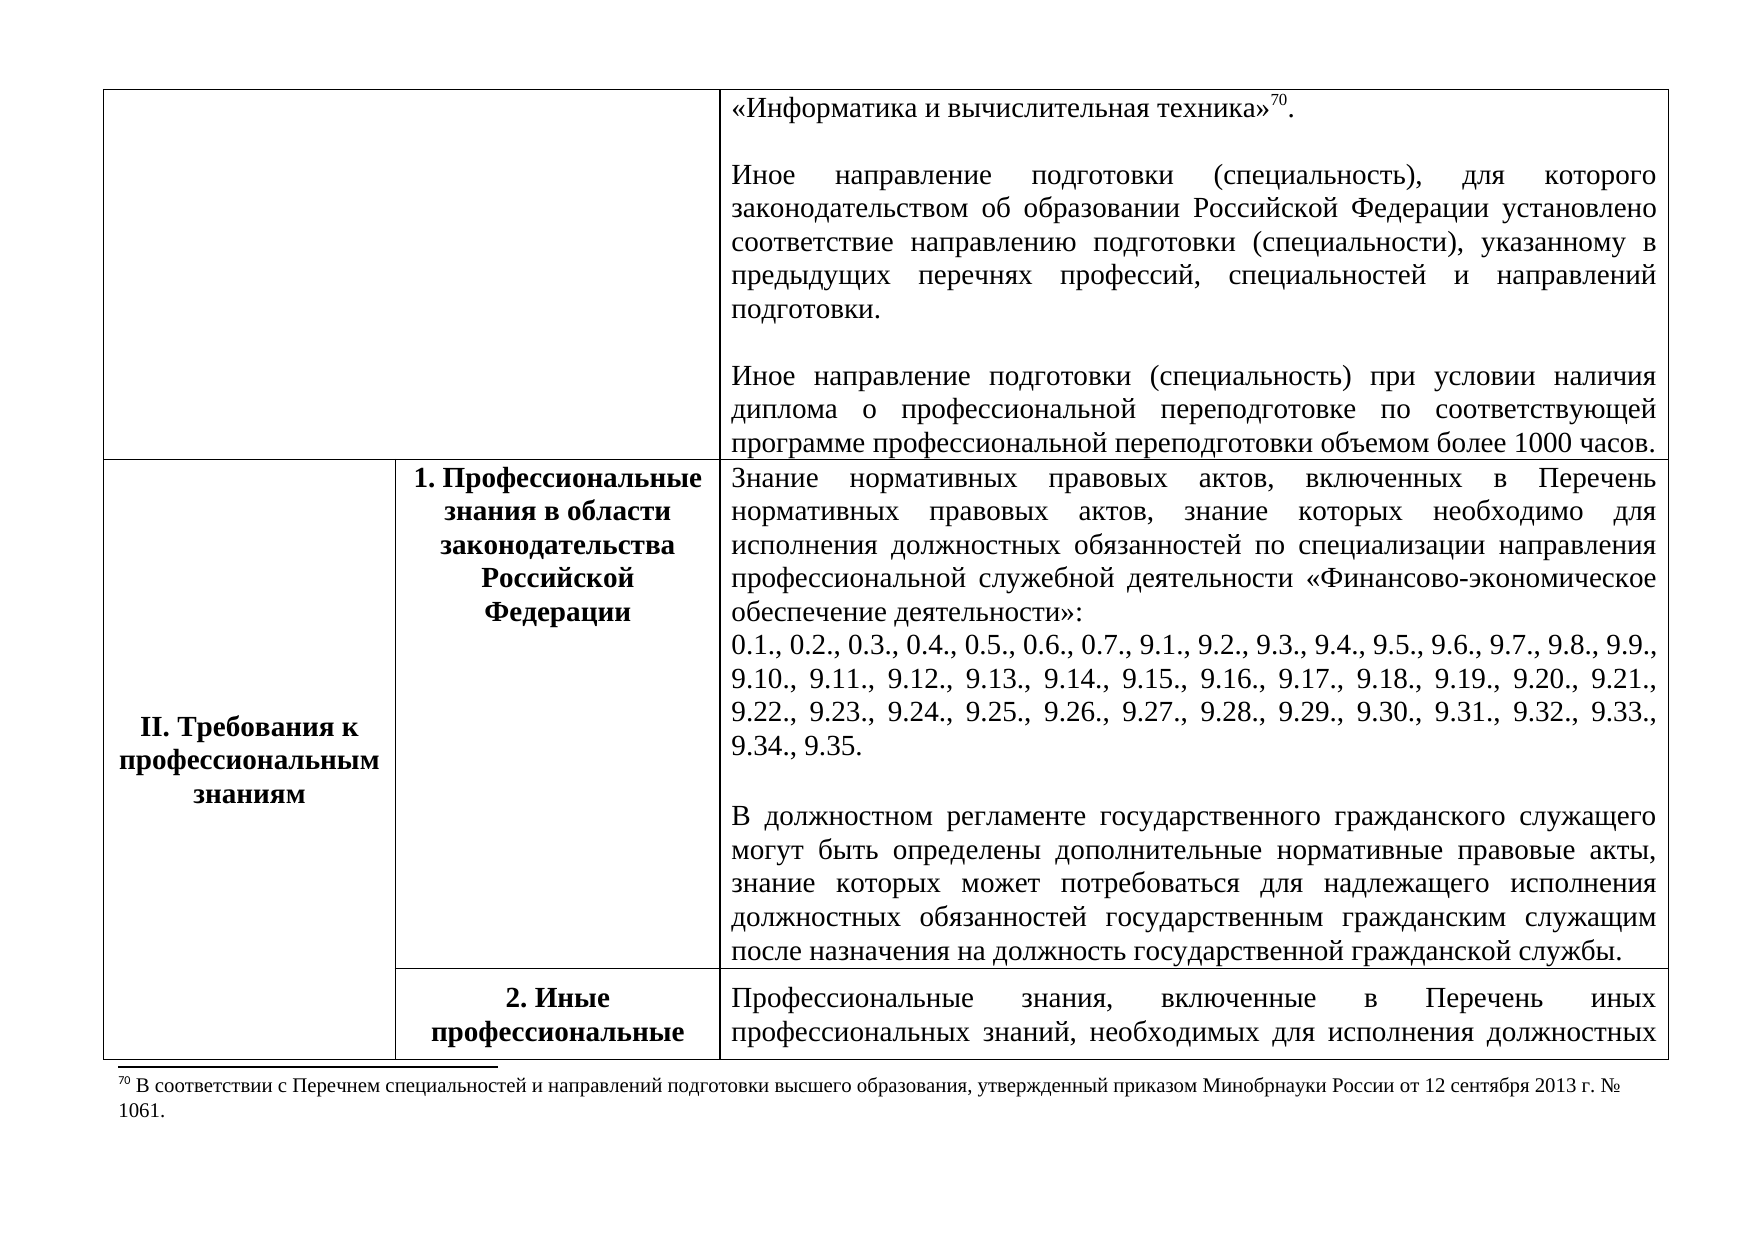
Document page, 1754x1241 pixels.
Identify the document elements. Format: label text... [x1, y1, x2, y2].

table_cell 1. Профессиональные знания в области законодательства Российской Федерации [396, 460, 719, 968]
table_cell Знание нормативных правовых актов, включенных в Перечень нормативных правовых актов, знание которых необходимо для исполнения должностных обязанностей по специализации направления профессиональной служебной деятельности «Финансово-экономическое обеспечение деятельности»: 0.1., 0.2., 0.3., 0.4., 0.5., 0.6., 0.7., 9.1., 9.2., 9.3., 9.4., 9.5., 9.6., 9.7., 9.8., 9.9., 9.10., 9.11., 9.12., 9.13., 9.14., 9.15., 9.16., 9.17., 9.18., 9.19., 9.20., 9.21., 9.22., 9.23., 9.24., 9.25., 9.26., 9.27., 9.28., 9.29., 9.30., 9.31., 9.32., 9.33., 9.34., 9.35. В должностном регламенте государственного гражданского служащего могут быть определены дополнительные нормативные правовые акты, знание которых может потребоваться для надлежащего исполнения должностных обязанностей государственным гражданским служащим после назначения на должность государственной гражданской службы. [721, 460, 1668, 968]
table_cell II. Требования к профессиональным знаниям [104, 460, 395, 1059]
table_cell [396, 969, 719, 1059]
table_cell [721, 90, 1668, 459]
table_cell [721, 969, 1668, 1059]
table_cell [104, 90, 719, 459]
